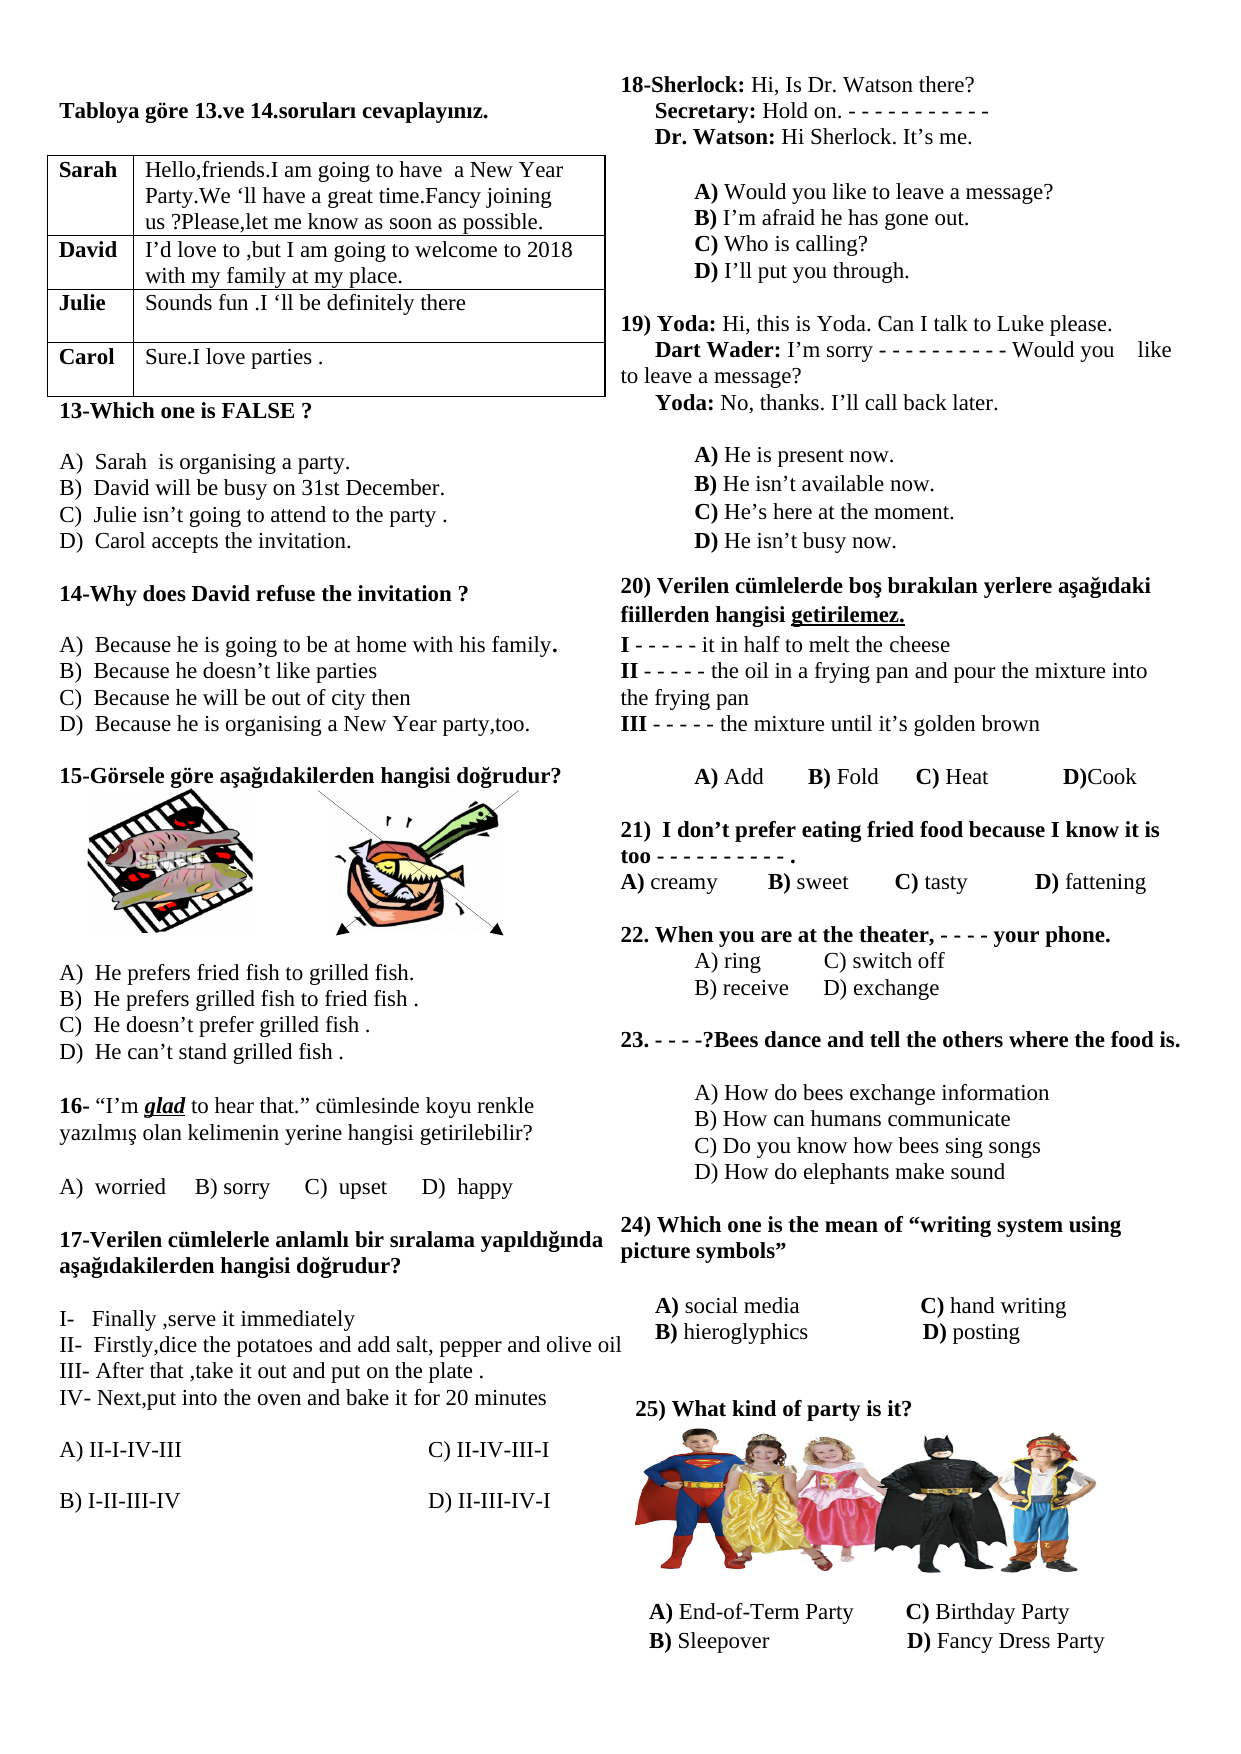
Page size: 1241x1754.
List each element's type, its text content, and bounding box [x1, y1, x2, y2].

text 14-Why does David refuse the invitation ? [59, 580, 620, 606]
text 24) Which one is the mean of “writing system using picture symbols” [620, 1211, 1181, 1264]
text 15-Görsele göre aşağıdakilerden hangisi doğrudur? [59, 763, 620, 789]
text 18-Sherlock: Hi, Is Dr. Watson there? [620, 71, 1181, 97]
table_cell David [48, 236, 133, 288]
table_cell Sure.I love parties . [134, 343, 604, 396]
text 16- “I’m glad to hear that.” cümlesinde koyu renkle [59, 1092, 620, 1119]
table_cell Carol [48, 343, 133, 396]
text 13-Which one is FALSE ? [59, 150, 620, 423]
text yazılmış olan kelimenin yerine hangisi getirilebilir? [59, 1119, 620, 1173]
text 21) I don’t prefer eating fried food because I know it is too - - - - - - - - - - . [620, 789, 1181, 868]
picture [87, 788, 253, 933]
text A) Add B) Fold C) Heat D)Cook [620, 763, 1181, 789]
text A) How do bees exchange information [620, 1079, 1181, 1106]
text B) hieroglyphics D) posting [620, 1318, 1181, 1344]
text A) Would you like to leave a message? [620, 178, 1181, 204]
text II - - - - - the oil in a frying pan and pour the mixture into the frying pan [620, 657, 1181, 710]
text B) He prefers grilled fish to fried fish . [59, 985, 620, 1012]
text I - - - - - it in half to melt the cheese [620, 631, 1181, 657]
text A) creamy B) sweet C) tasty D) fattening [620, 868, 1181, 895]
table_header Sarah [48, 156, 133, 235]
text III- After that ,take it out and put on the plate . [59, 1357, 620, 1384]
text A) social media C) hand writing [620, 1292, 1181, 1318]
table_cell Julie [48, 290, 133, 342]
text D) I’ll put you through. [620, 257, 1181, 283]
picture [420, 805, 502, 930]
text C) Do you know how bees sing songs [620, 1132, 1181, 1158]
text A) ring C) switch off [620, 947, 1181, 974]
text A) worried B) sorry C) upset D) happy [59, 1173, 620, 1199]
text B) I-II-III-IV D) II-III-IV-I [59, 1488, 620, 1514]
text B) Because he doesn’t like parties [59, 657, 620, 683]
picture [347, 871, 492, 933]
text A) II-I-IV-III C) II-IV-III-I [59, 1437, 620, 1463]
text D) Carol accepts the invitation. [59, 527, 620, 553]
text 17-Verilen cümlelerle anlamlı bir sıralama yapıldığında aşağıdakilerden hangisi doğrudur? [59, 1226, 620, 1278]
table_header Hello,friends.I am going to have a New Year Party.We ‘ll have a great time.Fancy joining us ?Please,let me know as soon as possible. [134, 156, 604, 235]
text 19) Yoda: Hi, this is Yoda. Can I talk to Luke please. [620, 309, 1188, 336]
text B) How can humans communicate [620, 1106, 1181, 1132]
text Tabloya göre 13.ve 14.soruları cevaplayınız. [59, 97, 620, 123]
text D) Because he is organising a New Year party,too. [59, 710, 620, 736]
text B) Sleepover D) Fancy Dress Party [620, 1627, 1188, 1653]
text C) Julie isn’t going to attend to the party . [59, 501, 620, 527]
text C) Because he will be out of city then [59, 683, 620, 710]
text Yoda: No, thanks. I’ll call back later. [620, 389, 1181, 415]
text A) He prefers fried fish to grilled fish. [59, 959, 620, 985]
text I- Finally ,serve it immediately [59, 1305, 620, 1331]
text 22. When you are at the theater, - - - - your phone. [620, 921, 1181, 947]
text B) I’m afraid he has gone out. [620, 204, 1181, 231]
text D) He can’t stand grilled fish . [59, 1038, 620, 1064]
text Dr. Watson: Hi Sherlock. It’s me. [620, 123, 1181, 178]
text 20) Verilen cümlelerde boş bırakılan yerlere aşağıdaki fiillerden hangisi getirilemez. [620, 572, 1174, 628]
text A) Sarah is organising a party. [59, 448, 620, 474]
text IV- Next,put into the oven and bake it for 20 minutes [59, 1384, 620, 1410]
text Dart Wader: I’m sorry - - - - - - - - - - Would you like to leave a message? [620, 336, 1181, 389]
text A) He is present now. B) He isn’t available now. C) He’s here at the moment. D) He isn’t busy now. [620, 441, 1181, 553]
text II- Firstly,dice the potatoes and add salt, pepper and olive oil [59, 1331, 620, 1357]
table_cell I’d love to ,but I am going to welcome to 2018 with my family at my place. [134, 236, 604, 288]
text A) Because he is going to be at home with his family. [59, 631, 620, 657]
text III - - - - - the mixture until it’s golden brown [620, 710, 1181, 737]
text C) Who is calling? [620, 231, 1181, 257]
picture [327, 789, 502, 868]
text Secretary: Hold on. - - - - - - - - - - - [620, 97, 1181, 123]
text 23. - - - -?Bees dance and tell the others where the food is. [620, 1026, 1181, 1053]
table_cell Sounds fun .I ‘ll be definitely there [134, 290, 604, 342]
picture [635, 1426, 1096, 1573]
text B) receive D) exchange [620, 974, 1181, 1000]
text B) David will be busy on 31st December. [59, 474, 620, 501]
picture [327, 799, 418, 933]
text D) How do elephants make sound [620, 1158, 1181, 1184]
text C) He doesn’t prefer grilled fish . [59, 1012, 620, 1038]
text A) End-of-Term Party C) Birthday Party [620, 1598, 1188, 1624]
